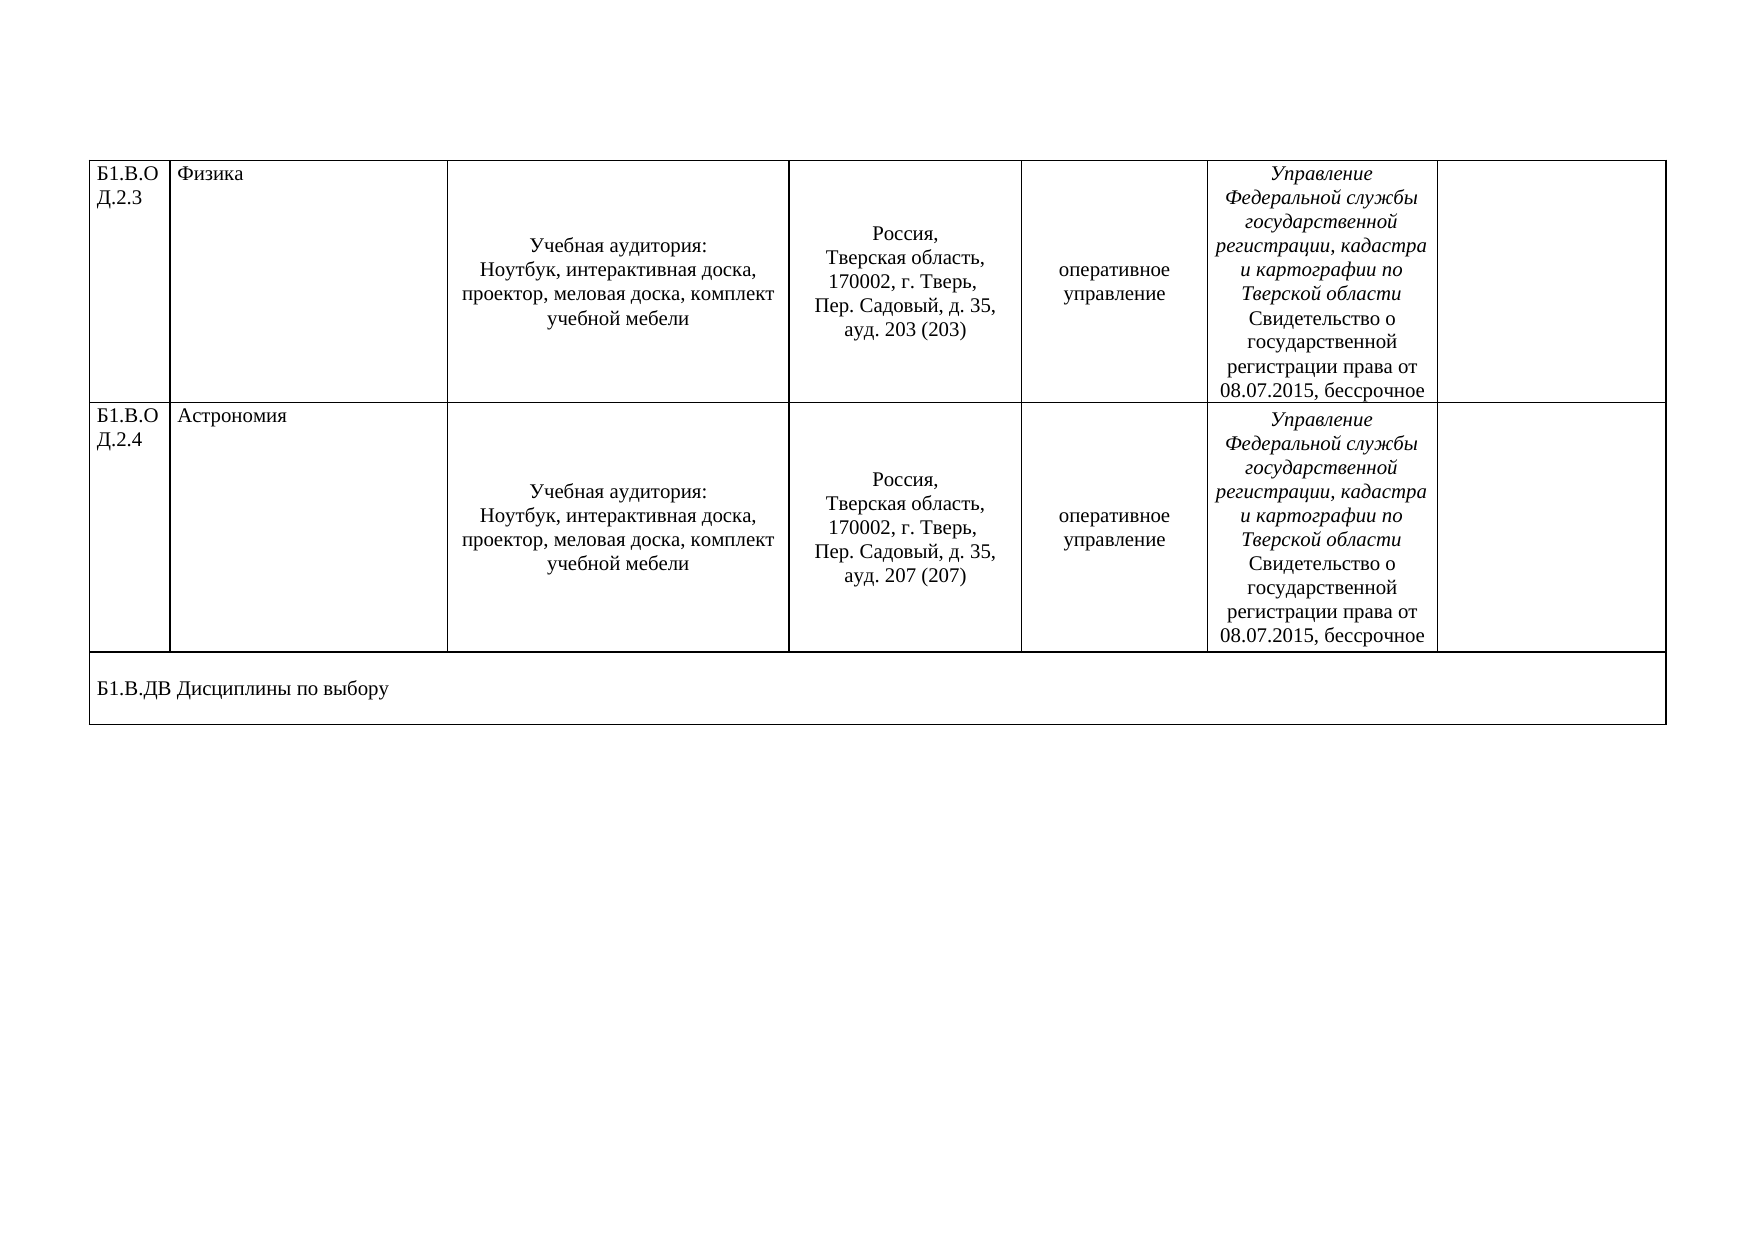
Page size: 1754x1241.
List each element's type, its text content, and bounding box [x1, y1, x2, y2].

table_cell [1438, 403, 1665, 651]
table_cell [1022, 161, 1207, 402]
table_cell Россия, Тверская область, 170002, г. Тверь, Пер. Садовый, д. 35, ауд. 203 (203) [790, 161, 1021, 402]
table_cell Б1.В.ДВ Дисциплины по выбору [90, 653, 1665, 723]
table_cell Б1.В.ОД.2.3 [90, 161, 169, 402]
table_cell Физика [171, 161, 447, 402]
table_cell Б1.В.ОД.2.4 [90, 403, 169, 651]
table_cell Учебная аудитория: Ноутбук, интерактивная доска, проектор, меловая доска, комплект учебной мебели [448, 403, 788, 651]
table_cell оперативное управление [1022, 403, 1207, 651]
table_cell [1208, 161, 1437, 402]
table_cell [1438, 161, 1665, 402]
table_cell Учебная аудитория: Ноутбук, интерактивная доска, проектор, меловая доска, комплект учебной мебели [448, 161, 788, 402]
table_cell Россия, Тверская область, 170002, г. Тверь, Пер. Садовый, д. 35, ауд. 207 (207) [790, 403, 1021, 651]
table_cell Астрономия [171, 403, 447, 651]
